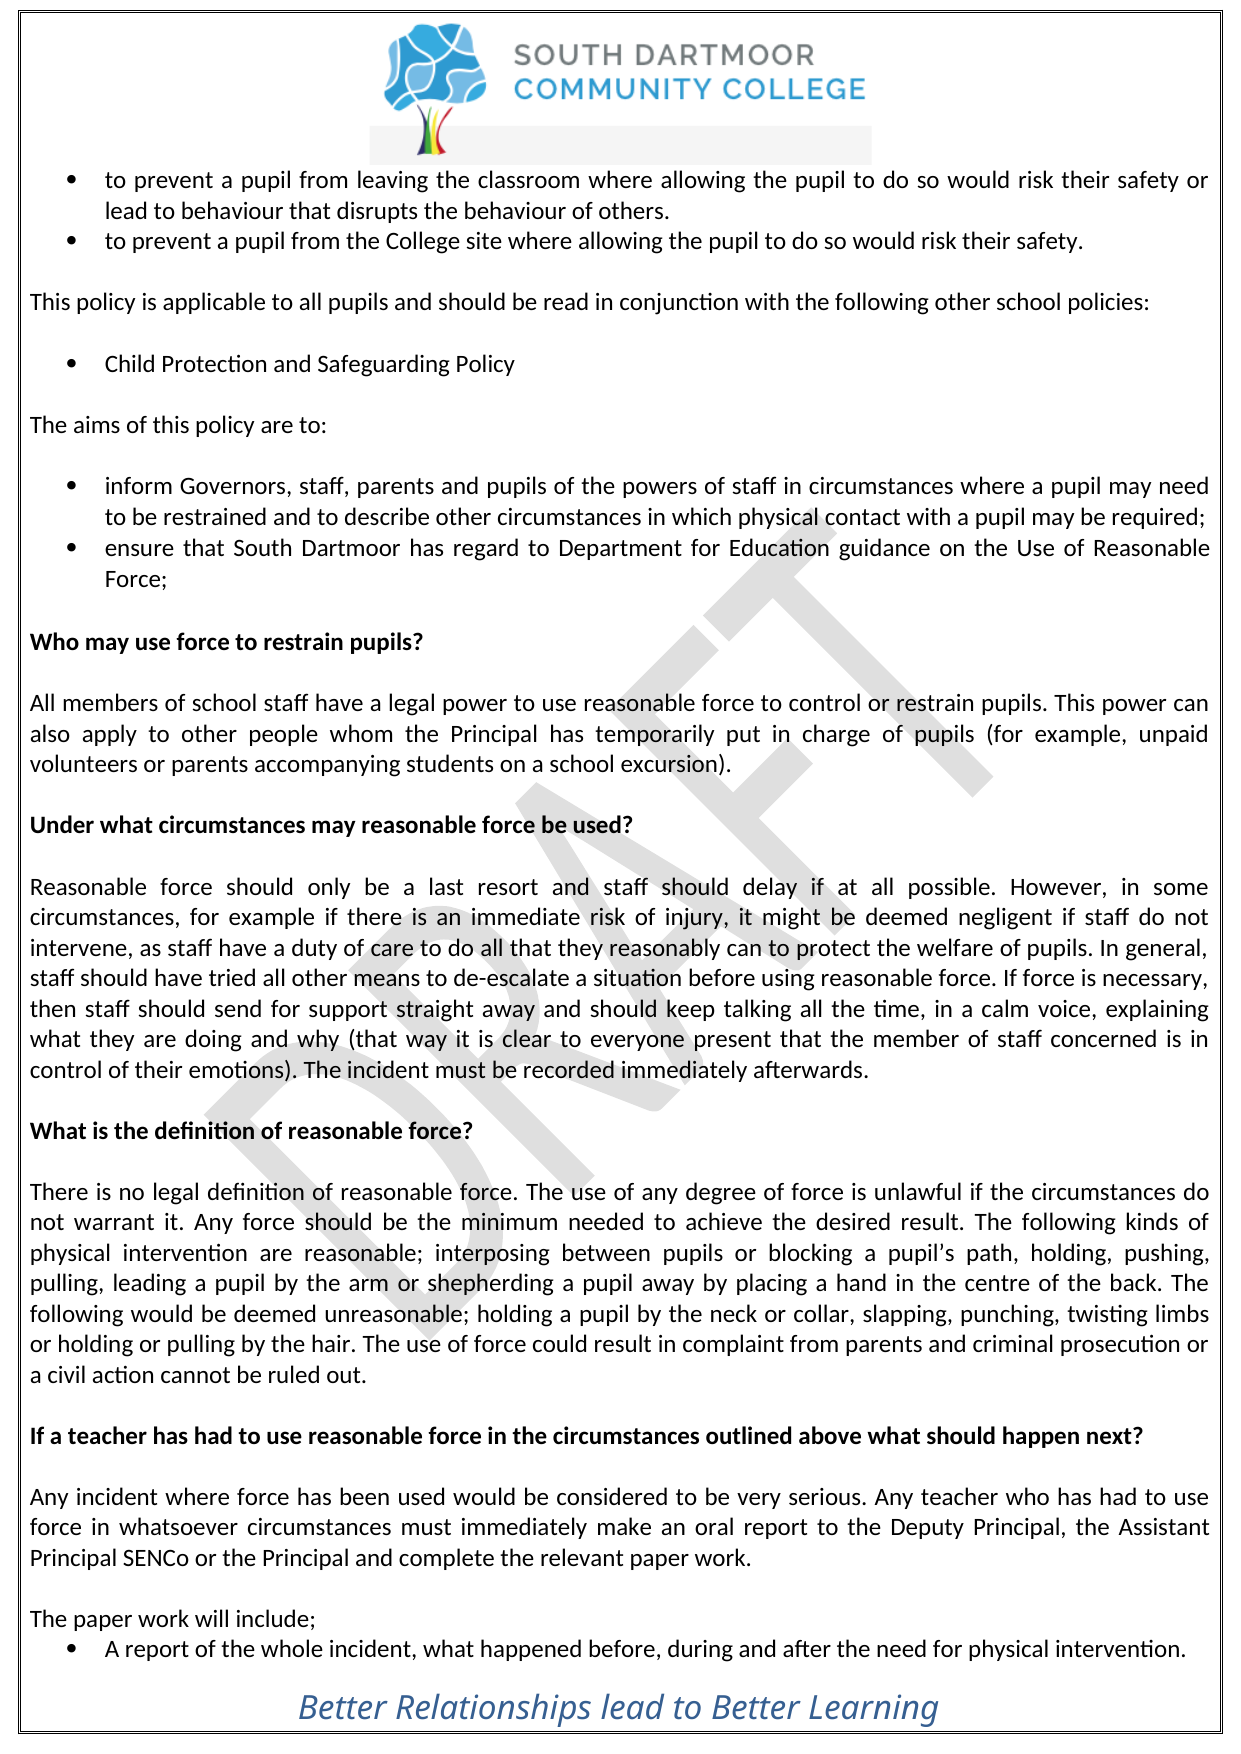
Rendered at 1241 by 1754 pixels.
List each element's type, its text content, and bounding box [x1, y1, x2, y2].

text There is no legal definition of reasonable force. The use of any degree of force is unlawful if the circumstances do not warrant it. Any force should be the minimum needed to achieve the desired result. The following kinds of physical intervention are reasonable; interposing between pupils or blocking a pupil’s path, holding, pushing, pulling, leading a pupil by the arm or shepherding a pupil away by placing a hand in the centre of the back. The following would be deemed unreasonable; holding a pupil by the neck or collar, slapping, punching, twisting limbs or holding or pulling by the hair. The use of force could result in complaint from parents and criminal prosecution or a civil action cannot be ruled out. [29, 1176, 1211, 1389]
list A report of the whole incident, what happened before, during and after the need for physical intervention. [67, 1634, 1211, 1664]
text Reasonable force should only be a last resort and staff should delay if at all possible. However, in some circumstances, for example if there is an immediate risk of injury, it might be deemed negligent if staff do not intervene, as staff have a duty of care to do all that they reasonably can to protect the welfare of pupils. In general, staff should have tried all other means to de-escalate a situation before using reasonable force. If force is necessary, then staff should send for support straight away and should keep talking all the time, in a calm voice, explaining what they are doing and why (that way it is clear to everyone present that the member of staff concerned is in control of their emotions). The incident must be recorded immediately afterwards. [29, 871, 1211, 1084]
list ensure that South Dartmoor has regard to Department for Education guidance on the Use of Reasonable Force; [67, 532, 1211, 593]
list to prevent a pupil from leaving the classroom where allowing the pupil to do so would risk their safety or lead to behaviour that disrupts the behaviour of others. [67, 164, 1211, 225]
list Child Protection and Safeguarding Policy [67, 348, 1211, 379]
text This policy is applicable to all pupils and should be read in conjunction with the following other school policies: [29, 286, 1211, 317]
text The paper work will include; [29, 1603, 1211, 1634]
text If a teacher has had to use reasonable force in the circumstances outlined above what should happen next? [29, 1420, 1211, 1451]
text All members of school staff have a legal power to use reasonable force to control or restrain pupils. This power can also apply to other people whom the Principal has temporarily put in charge of pupils (for example, unpaid volunteers or parents accompanying students on a school excursion). [29, 687, 1211, 779]
picture [369, 14, 872, 165]
text Under what circumstances may reasonable force be used? [29, 809, 1211, 840]
text The aims of this policy are to: [29, 409, 1211, 440]
list to prevent a pupil from the College site where allowing the pupil to do so would risk their safety. [67, 225, 1211, 256]
text Any incident where force has been used would be considered to be very serious. Any teacher who has had to use force in whatsoever circumstances must immediately make an oral report to the Deputy Principal, the Assistant Principal SENCo or the Principal and complete the relevant paper work. [29, 1481, 1211, 1573]
text What is the definition of reasonable force? [29, 1115, 1211, 1145]
list inform Governors, staff, parents and pupils of the powers of staff in circumstances where a pupil may need to be restrained and to describe other circumstances in which physical contact with a pupil may be required; [67, 471, 1211, 532]
text Who may use force to restrain pupils? [29, 626, 1211, 656]
